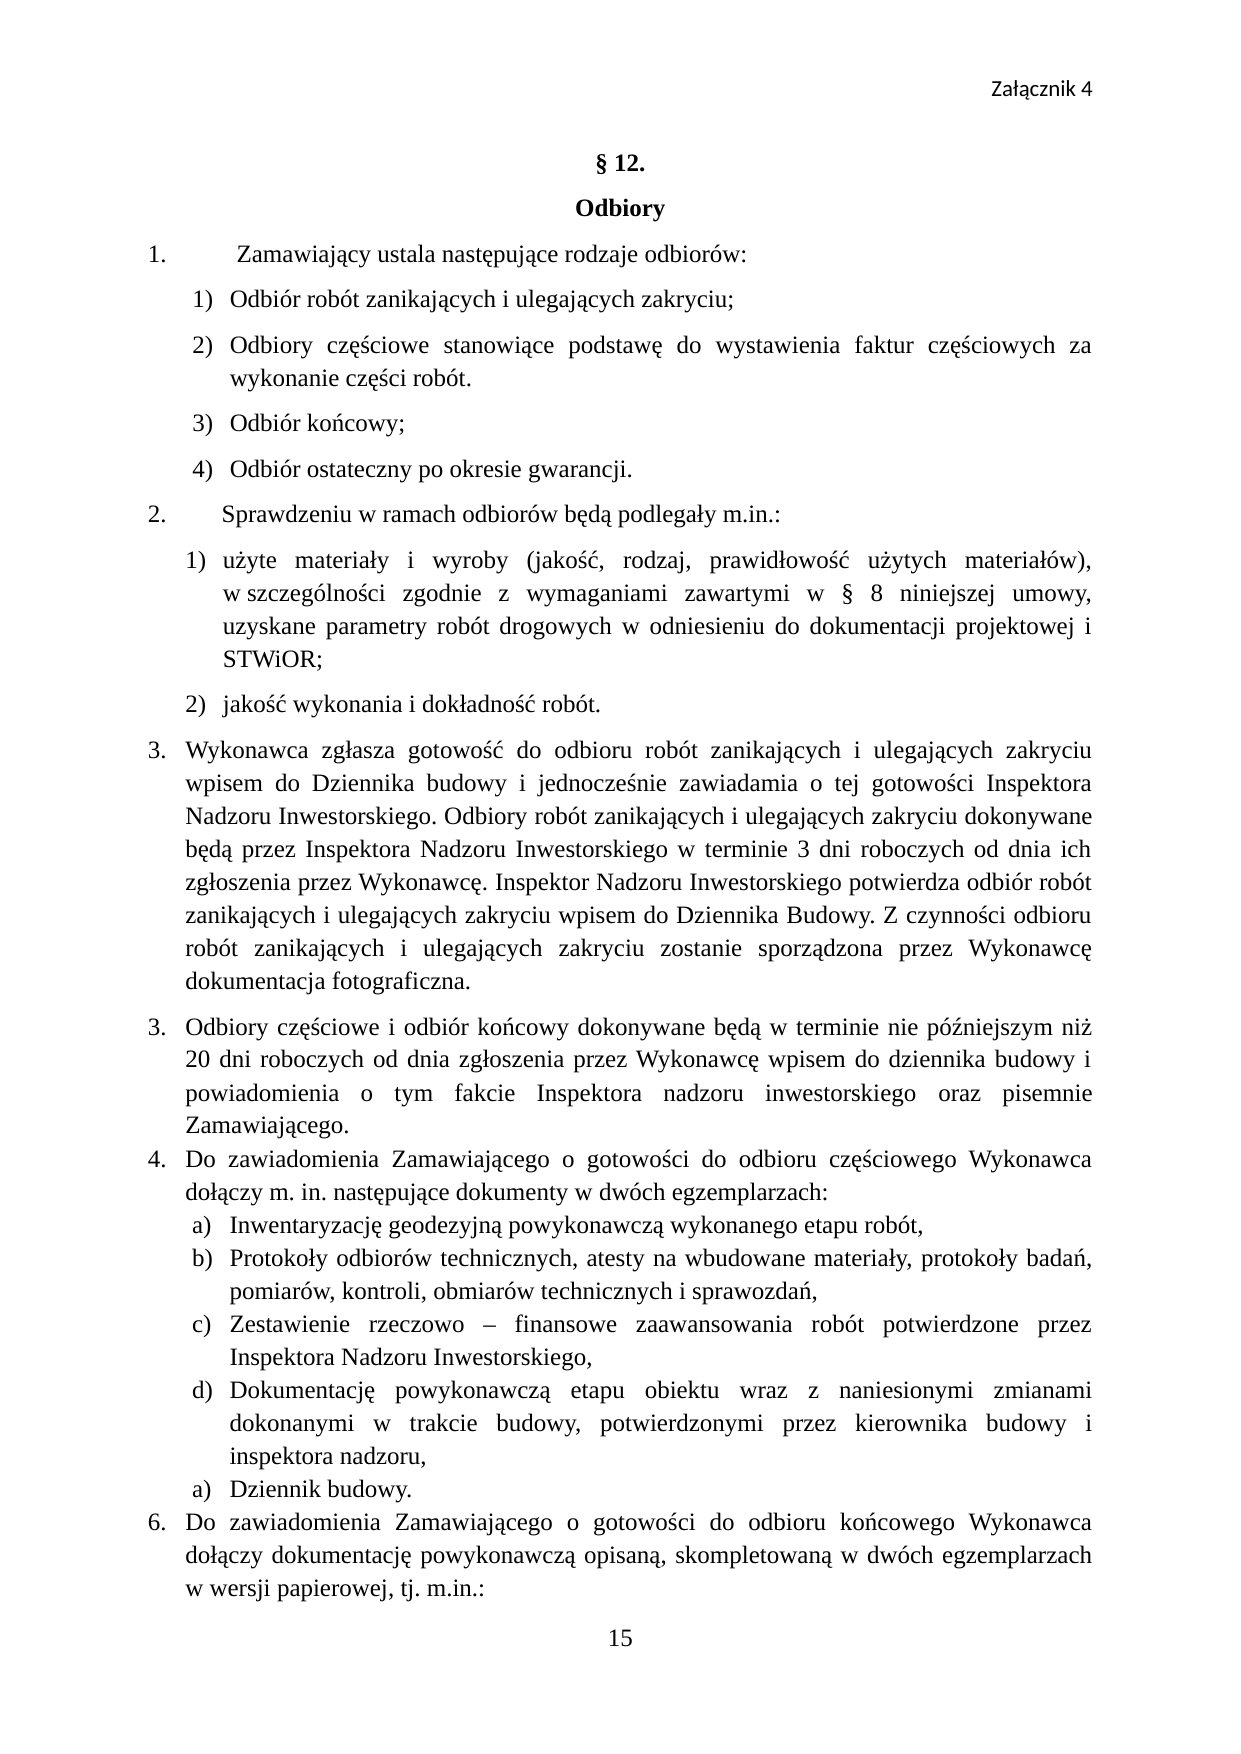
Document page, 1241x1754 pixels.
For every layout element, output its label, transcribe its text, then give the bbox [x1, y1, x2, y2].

list Wykonawca zgłasza gotowość do odbioru robót zanikających i ulegających zakryciu wpisem do Dziennika budowy i jednocześnie zawiadamia o tej gotowości Inspektora Nadzoru Inwestorskiego. Odbiory robót zanikających i ulegających zakryciu dokonywane będą przez Inspektora Nadzoru Inwestorskiego w terminie 3 dni roboczych od dnia ich zgłoszenia przez Wykonawcę. Inspektor Nadzoru Inwestorskiego potwierdza odbiór robót zanikających i ulegających zakryciu wpisem do Dziennika Budowy. Z czynności odbioru robót zanikających i ulegających zakryciu zostanie sporządzona przez Wykonawcę dokumentacja fotograficzna. [148, 735, 1093, 995]
text 1. Zamawiający ustala następujące rodzaje odbiorów: [148, 239, 1093, 267]
subtitle § 12. [148, 148, 1093, 176]
list jakość wykonania i dokładność robót. [185, 689, 1093, 718]
list użyte materiały i wyroby (jakość, rodzaj, prawidłowość użytych materiałów), w szczególności zgodnie z wymaganiami zawartymi w § 8 niniejszej umowy, uzyskane parametry robót drogowych w odniesieniu do dokumentacji projektowej i STWiOR; [185, 545, 1093, 673]
list Odbiór robót zanikających i ulegających zakryciu; [192, 284, 1093, 313]
list Odbiory częściowe i odbiór końcowy dokonywane będą w terminie nie późniejszym niż 20 dni roboczych od dnia zgłoszenia przez Wykonawcę wpisem do dziennika budowy i powiadomienia o tym fakcie Inspektora nadzoru inwestorskiego oraz pisemnie Zamawiającego. [148, 1012, 1093, 1139]
list Odbiory częściowe stanowiące podstawę do wystawienia faktur częściowych za wykonanie części robót. [192, 330, 1093, 391]
list Inwentaryzację geodezyjną powykonawczą wykonanego etapu robót, [192, 1210, 1093, 1238]
list Odbiór ostateczny po okresie gwarancji. [192, 454, 1093, 482]
list Protokoły odbiorów technicznych, atesty na wbudowane materiały, protokoły badań, pomiarów, kontroli, obmiarów technicznych i sprawozdań, [192, 1243, 1093, 1304]
list Do zawiadomienia Zamawiającego o gotowości do odbioru końcowego Wykonawca dołączy dokumentację powykonawczą opisaną, skompletowaną w dwóch egzemplarzach w wersji papierowej, tj. m.in.: [148, 1507, 1093, 1602]
list Zestawienie rzeczowo – finansowe zaawansowania robót potwierdzone przez Inspektora Nadzoru Inwestorskiego, [192, 1309, 1093, 1371]
text 2. Sprawdzeniu w ramach odbiorów będą podlegały m.in.: [148, 499, 1093, 528]
list Dziennik budowy. [192, 1474, 1093, 1503]
list Dokumentację powykonawczą etapu obiektu wraz z naniesionymi zmianami dokonanymi w trakcie budowy, potwierdzonymi przez kierownika budowy i inspektora nadzoru, [192, 1375, 1093, 1469]
subtitle Odbiory [148, 193, 1093, 222]
list Odbiór końcowy; [192, 408, 1093, 437]
list Do zawiadomienia Zamawiającego o gotowości do odbioru częściowego Wykonawca dołączy m. in. następujące dokumenty w dwóch egzemplarzach: [148, 1144, 1093, 1205]
